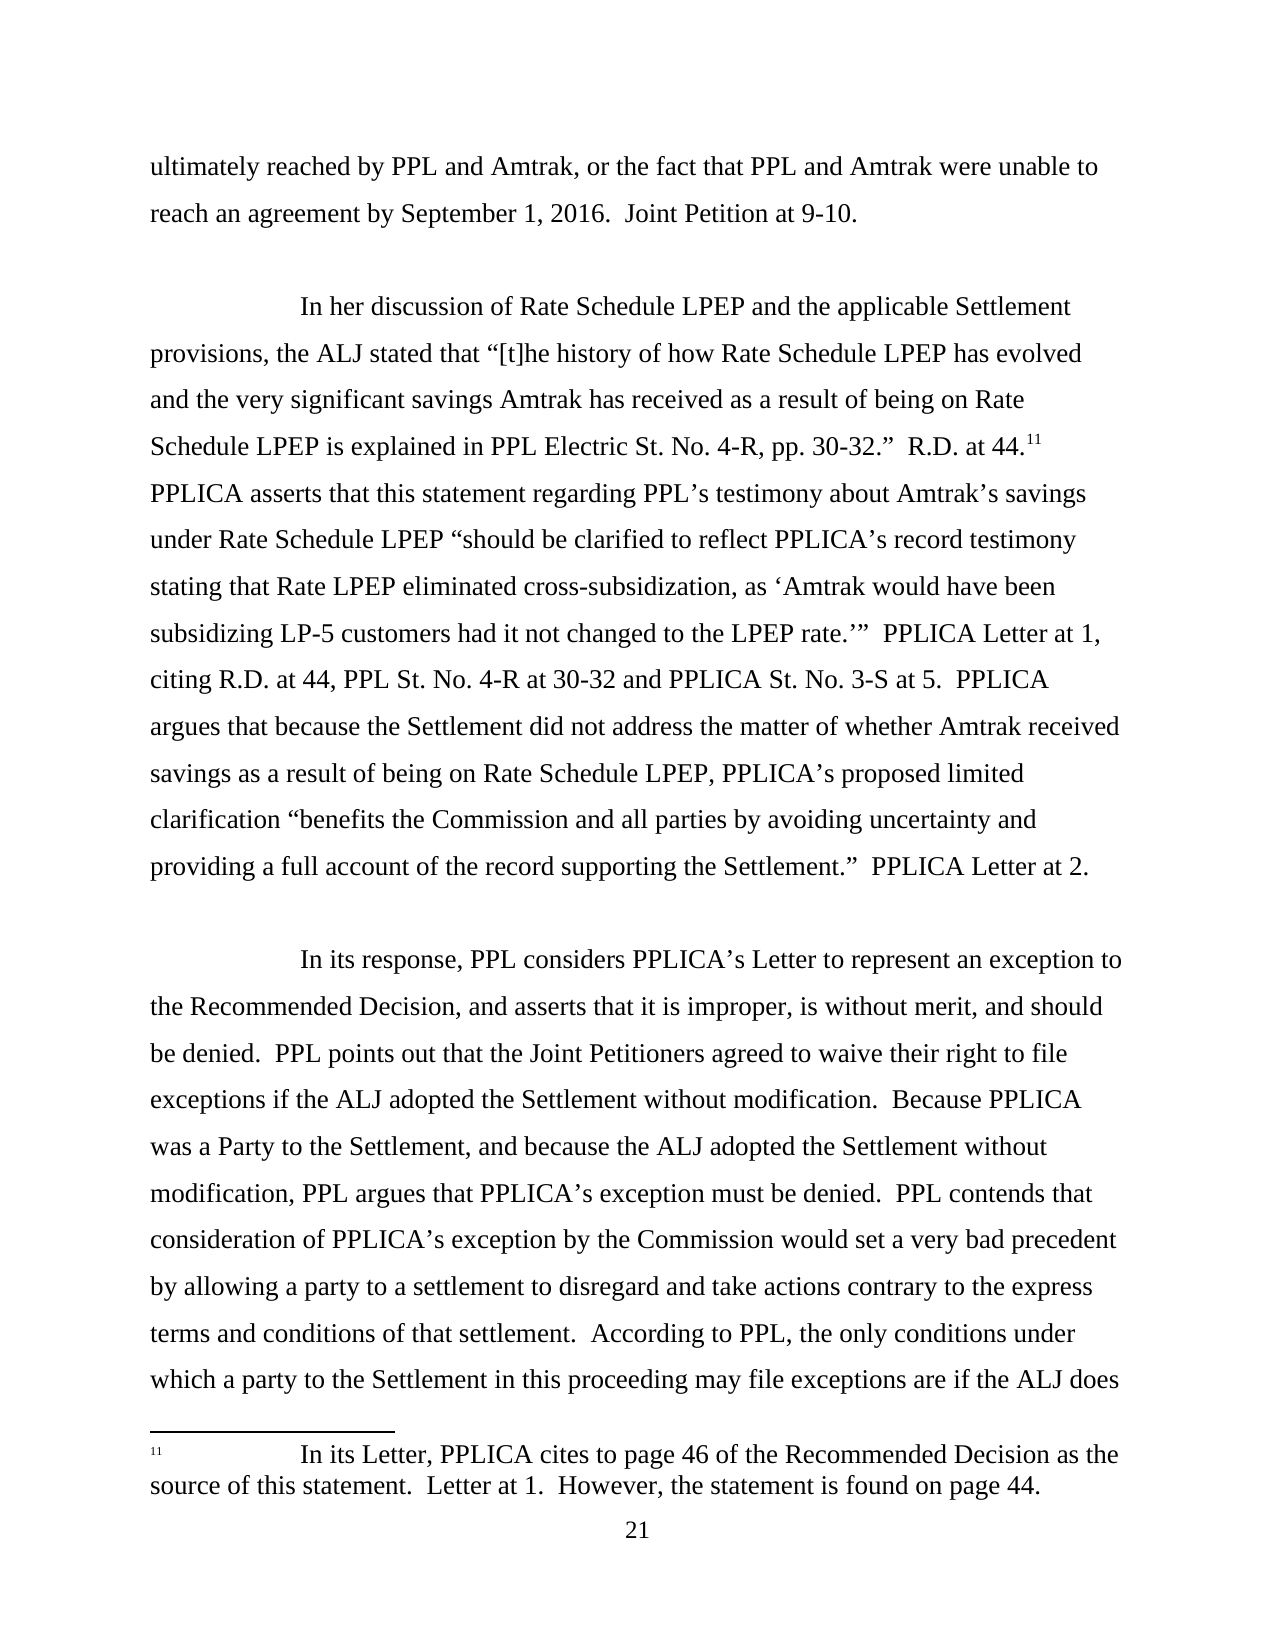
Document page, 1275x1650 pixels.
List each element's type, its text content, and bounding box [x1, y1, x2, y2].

text In her discussion of Rate Schedule LPEP and the applicable Settlement provisions, the ALJ stated that “[t]he history of how Rate Schedule LPEP has evolved and the very significant savings Amtrak has received as a result of being on Rate Schedule LPEP is explained in PPL Electric St. No. 4-R, pp. 30-32.” R.D. at 44. PPLICA asserts that this statement regarding PPL’s testimony about Amtrak’s savings under Rate Schedule LPEP “should be clarified to reflect PPLICA’s record testimony stating that Rate LPEP eliminated cross-subsidization, as ‘Amtrak would have been subsidizing LP-5 customers had it not changed to the LPEP rate.’” PPLICA Letter at 1, citing R.D. at 44, PPL St. No. 4-R at 30-32 and PPLICA St. No. 3-S at 5. PPLICA argues that because the Settlement did not address the matter of whether Amtrak received savings as a result of being on Rate Schedule LPEP, PPLICA’s proposed limited clarification “benefits the Commission and all parties by avoiding uncertainty and providing a full account of the record supporting the Settlement.” PPLICA Letter at 2. [150, 290, 1125, 881]
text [150, 943, 1125, 1394]
text As the ALJ noted, Amtrak is the sole customer taking service under Rate Schedule LPEP, which is the rate schedule under which PPL provides electricity for electric propulsion service from the Company’s high voltage lines of 69,000 volts or higher, when the customer furnishes and maintains all equipment necessary to transform the energy from line voltage. R.D. at 44, citing PPL St. No. 4-R at 30. In accordance with the Settlement, PPL and Amtrak agree that the customer charge for Rate Schedule LPEP will be reduced from the proposed $252,647.17 per month to $126,323.59 per month, effective January 1, 2016, and that PPL and Amtrak will continue to work together to resolve all open issues regarding the upgrade of the Conestoga Substation. PPL and Amtrak agree to make good faith efforts to conclude the negotiations and execute a final agreement by no later than September 1, 2016. PPL will then submit a further tariff filing for Rate Schedule LPEP to reflect either the negotiated agreement ultimately reached by PPL and Amtrak, or the fact that PPL and Amtrak were unable to reach an agreement by September 1, 2016. Joint Petition at 9-10. [150, 150, 1125, 228]
